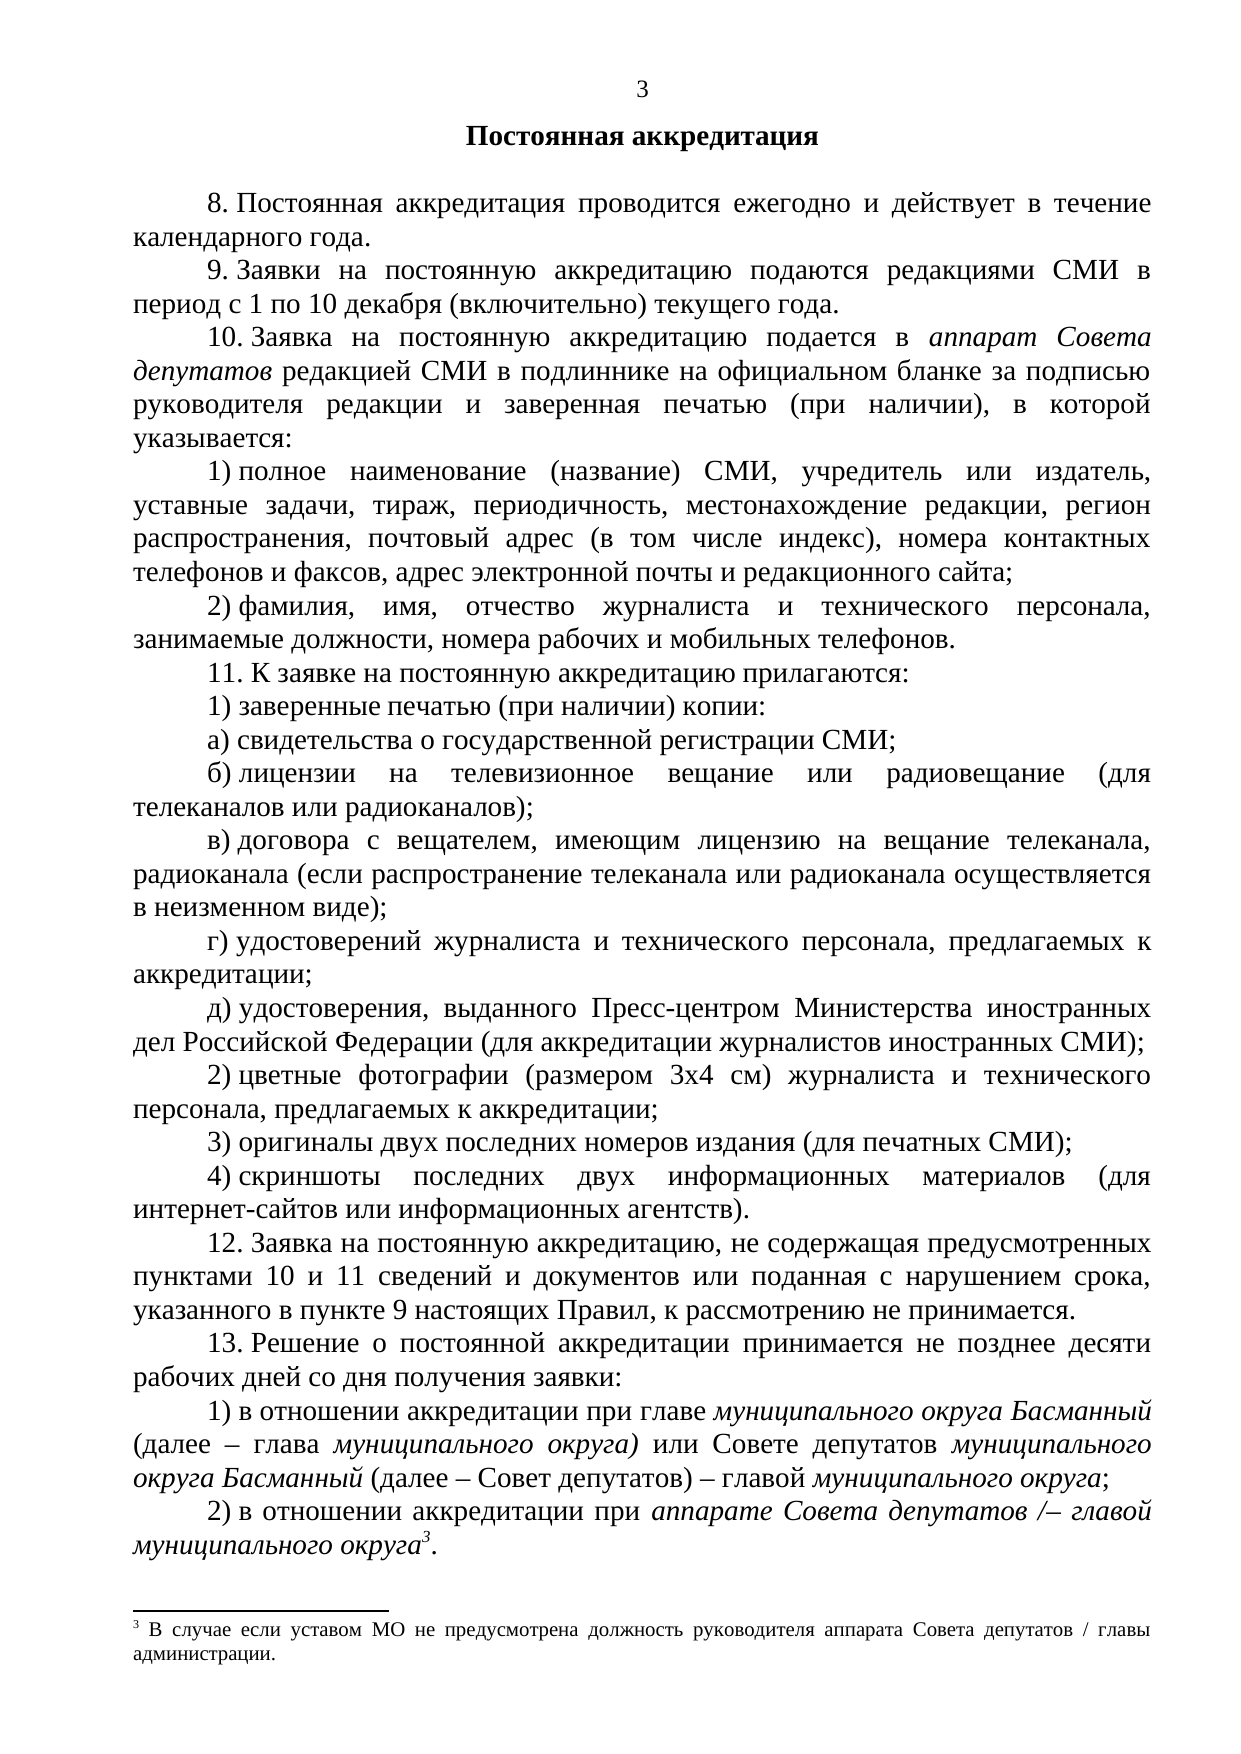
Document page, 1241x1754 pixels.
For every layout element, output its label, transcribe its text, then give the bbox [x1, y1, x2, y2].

text 1) полное наименование (название) СМИ, учредитель или издатель, уставные задачи, тираж, периодичность, местонахождение редакции, регион распространения, почтовый адрес (в том числе индекс), номера контактных телефонов и факсов, адрес электронной почты и редакционного сайта; [133, 453, 1152, 588]
text 2) в отношении аккредитации при аппарате Совета депутатов /– главой муниципального округа. [133, 1493, 1152, 1560]
text 1) заверенные печатью (при наличии) копии: [133, 688, 1152, 722]
text в) договора с вещателем, имеющим лицензию на вещание телеканала, радиоканала (если распространение телеканала или радиоканала осуществляется в неизменном виде); [133, 822, 1152, 923]
text 10. Заявка на постоянную аккредитацию подается в аппарат Совета депутатов редакцией СМИ в подлиннике на официальном бланке за подписью руководителя редакции и заверенная печатью (при наличии), в которой указывается: [133, 319, 1152, 453]
text 9. Заявки на постоянную аккредитацию подаются редакциями СМИ в период с 1 по 10 декабря (включительно) текущего года. [133, 252, 1152, 319]
text Постоянная аккредитация [133, 118, 1152, 152]
text 8. Постоянная аккредитация проводится ежегодно и действует в течение календарного года. [133, 185, 1152, 252]
text 1) в отношении аккредитации при главе муниципального округа Басманный (далее – глава муниципального округа) или Совете депутатов муниципального округа Басманный (далее – Совет депутатов) – главой муниципального округа; [133, 1393, 1152, 1493]
text 3) оригиналы двух последних номеров издания (для печатных СМИ); [133, 1124, 1152, 1158]
text д) удостоверения, выданного Пресс-центром Министерства иностранных дел Российской Федерации (для аккредитации журналистов иностранных СМИ); [133, 990, 1152, 1057]
text 2) цветные фотографии (размером 3х4 см) журналиста и технического персонала, предлагаемых к аккредитации; [133, 1057, 1152, 1124]
text а) свидетельства о государственной регистрации СМИ; [133, 722, 1152, 755]
text 12. Заявка на постоянную аккредитацию, не содержащая предусмотренных пунктами 10 и 11 сведений и документов или поданная с нарушением срока, указанного в пункте 9 настоящих Правил, к рассмотрению не принимается. [133, 1225, 1152, 1326]
text г) удостоверений журналиста и технического персонала, предлагаемых к аккредитации; [133, 923, 1152, 990]
text 11. К заявке на постоянную аккредитацию прилагаются: [133, 655, 1152, 688]
text 2) фамилия, имя, отчество журналиста и технического персонала, занимаемые должности, номера рабочих и мобильных телефонов. [133, 588, 1152, 655]
text б) лицензии на телевизионное вещание или радиовещание (для телеканалов или радиоканалов); [133, 755, 1152, 822]
text 13. Решение о постоянной аккредитации принимается не позднее десяти рабочих дней со дня получения заявки: [133, 1326, 1152, 1393]
text 4) скриншоты последних двух информационных материалов (для интернет-сайтов или информационных агентств). [133, 1158, 1152, 1225]
